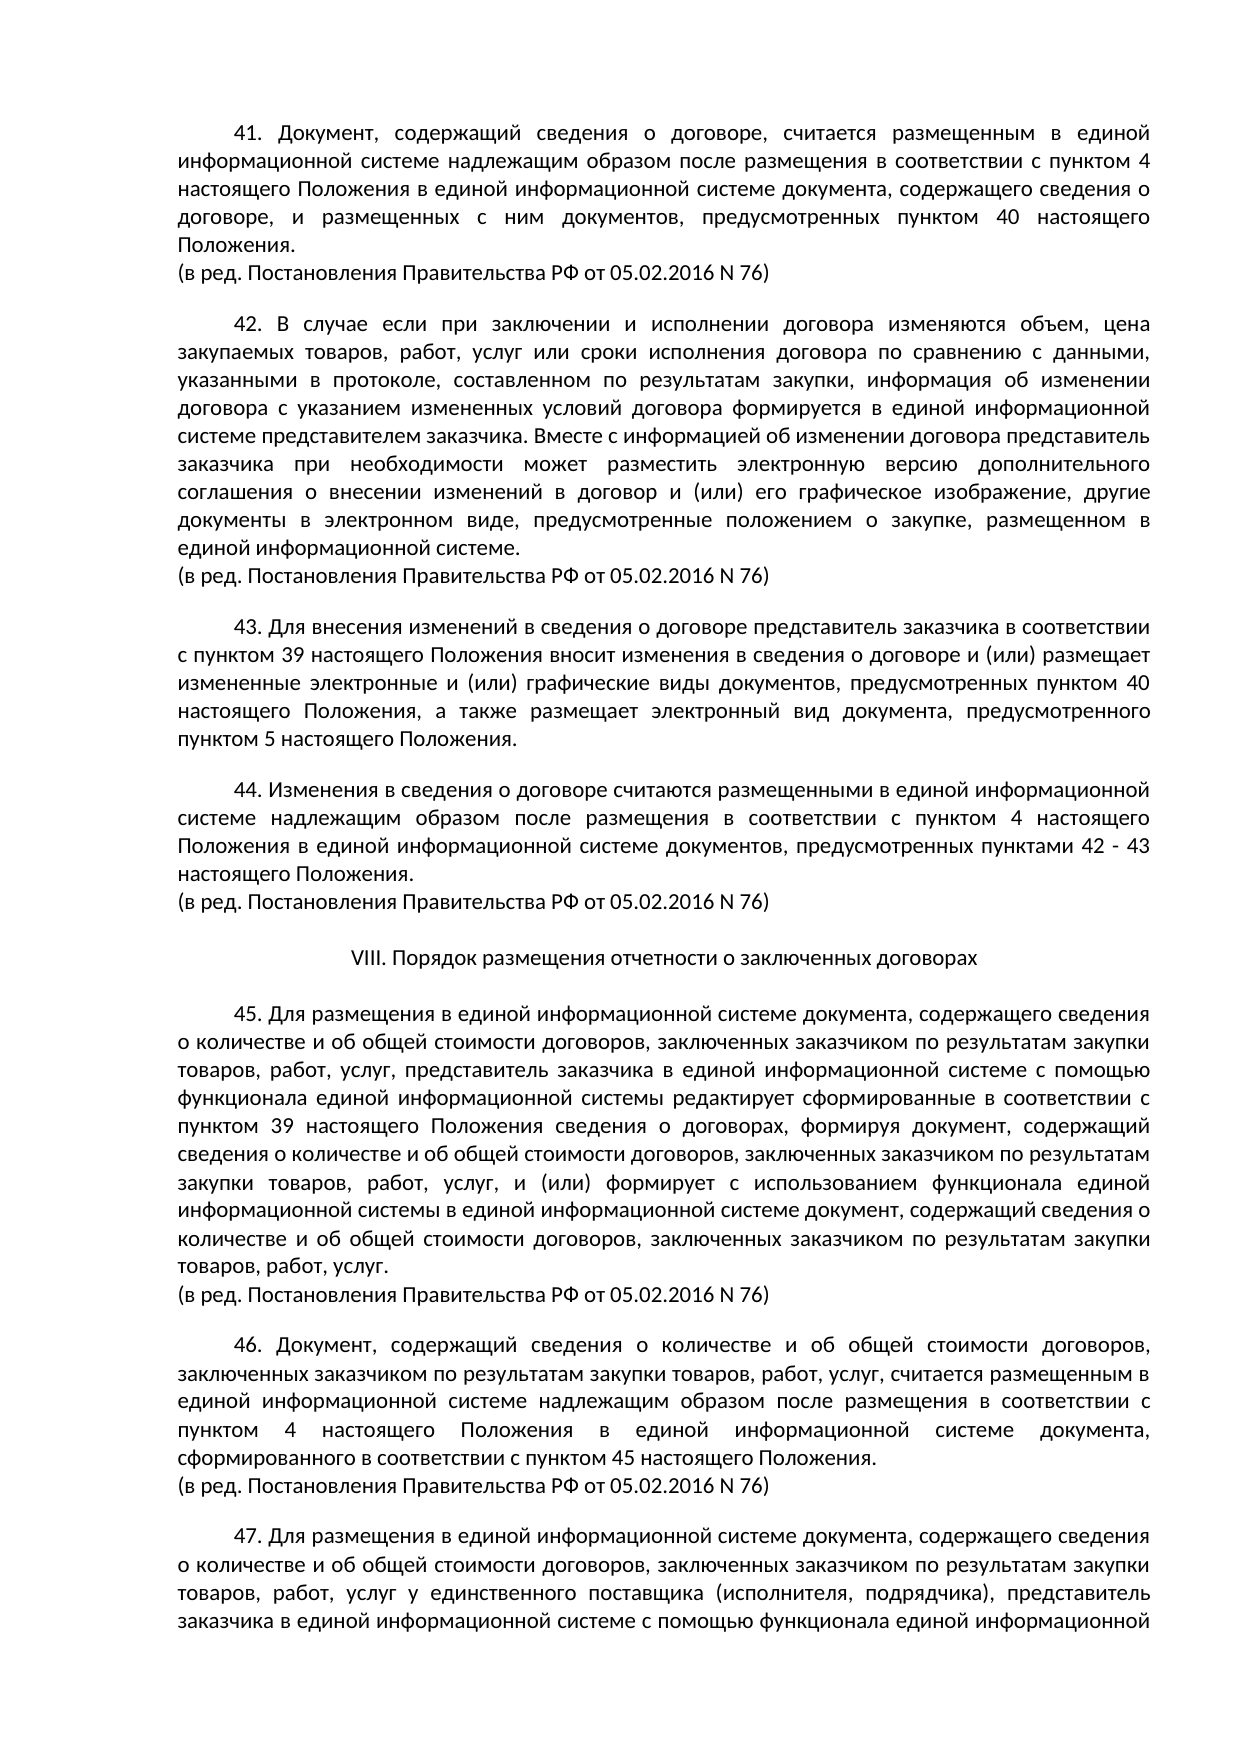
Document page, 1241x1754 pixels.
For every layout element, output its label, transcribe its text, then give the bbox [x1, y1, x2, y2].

text 41. Документ, содержащий сведения о договоре, считается размещенным в единой информационной системе надлежащим образом после размещения в соответствии с пунктом 4 настоящего Положения в единой информационной системе документа, содержащего сведения о договоре, и размещенных с ним документов, предусмотренных пунктом 40 настоящего Положения. [177, 118, 1152, 258]
text 46. Документ, содержащий сведения о количестве и об общей стоимости договоров, заключенных заказчиком по результатам закупки товаров, работ, услуг, считается размещенным в единой информационной системе надлежащим образом после размещения в соответствии с пунктом 4 настоящего Положения в единой информационной системе документа, сформированного в соответствии с пунктом 45 настоящего Положения. [177, 1331, 1152, 1471]
text (в ред. Постановления Правительства РФ от 05.02.2016 N 76) [177, 887, 1152, 915]
text (в ред. Постановления Правительства РФ от 05.02.2016 N 76) [177, 1471, 1152, 1499]
text 45. Для размещения в единой информационной системе документа, содержащего сведения о количестве и об общей стоимости договоров, заключенных заказчиком по результатам закупки товаров, работ, услуг, представитель заказчика в единой информационной системе с помощью функционала единой информационной системы редактирует сформированные в соответствии с пунктом 39 настоящего Положения сведения о договорах, формируя документ, содержащий сведения о количестве и об общей стоимости договоров, заключенных заказчиком по результатам закупки товаров, работ, услуг, и (или) формирует с использованием функционала единой информационной системы в единой информационной системе документ, содержащий сведения о количестве и об общей стоимости договоров, заключенных заказчиком по результатам закупки товаров, работ, услуг. [177, 999, 1152, 1280]
text VIII. Порядок размещения отчетности о заключенных договорах [177, 943, 1152, 971]
text 42. В случае если при заключении и исполнении договора изменяются объем, цена закупаемых товаров, работ, услуг или сроки исполнения договора по сравнению с данными, указанными в протоколе, составленном по результатам закупки, информация об изменении договора с указанием измененных условий договора формируется в единой информационной системе представителем заказчика. Вместе с информацией об изменении договора представитель заказчика при необходимости может разместить электронную версию дополнительного соглашения о внесении изменений в договор и (или) его графическое изображение, другие документы в электронном виде, предусмотренные положением о закупке, размещенном в единой информационной системе. [177, 309, 1152, 561]
text 43. Для внесения изменений в сведения о договоре представитель заказчика в соответствии с пунктом 39 настоящего Положения вносит изменения в сведения о договоре и (или) размещает измененные электронные и (или) графические виды документов, предусмотренных пунктом 40 настоящего Положения, а также размещает электронный вид документа, предусмотренного пунктом 5 настоящего Положения. [177, 612, 1152, 752]
text (в ред. Постановления Правительства РФ от 05.02.2016 N 76) [177, 258, 1152, 286]
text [177, 1522, 1152, 1634]
text 44. Изменения в сведения о договоре считаются размещенными в единой информационной системе надлежащим образом после размещения в соответствии с пунктом 4 настоящего Положения в единой информационной системе документов, предусмотренных пунктами 42 - 43 настоящего Положения. [177, 775, 1152, 887]
text (в ред. Постановления Правительства РФ от 05.02.2016 N 76) [177, 1280, 1152, 1308]
text (в ред. Постановления Правительства РФ от 05.02.2016 N 76) [177, 561, 1152, 589]
